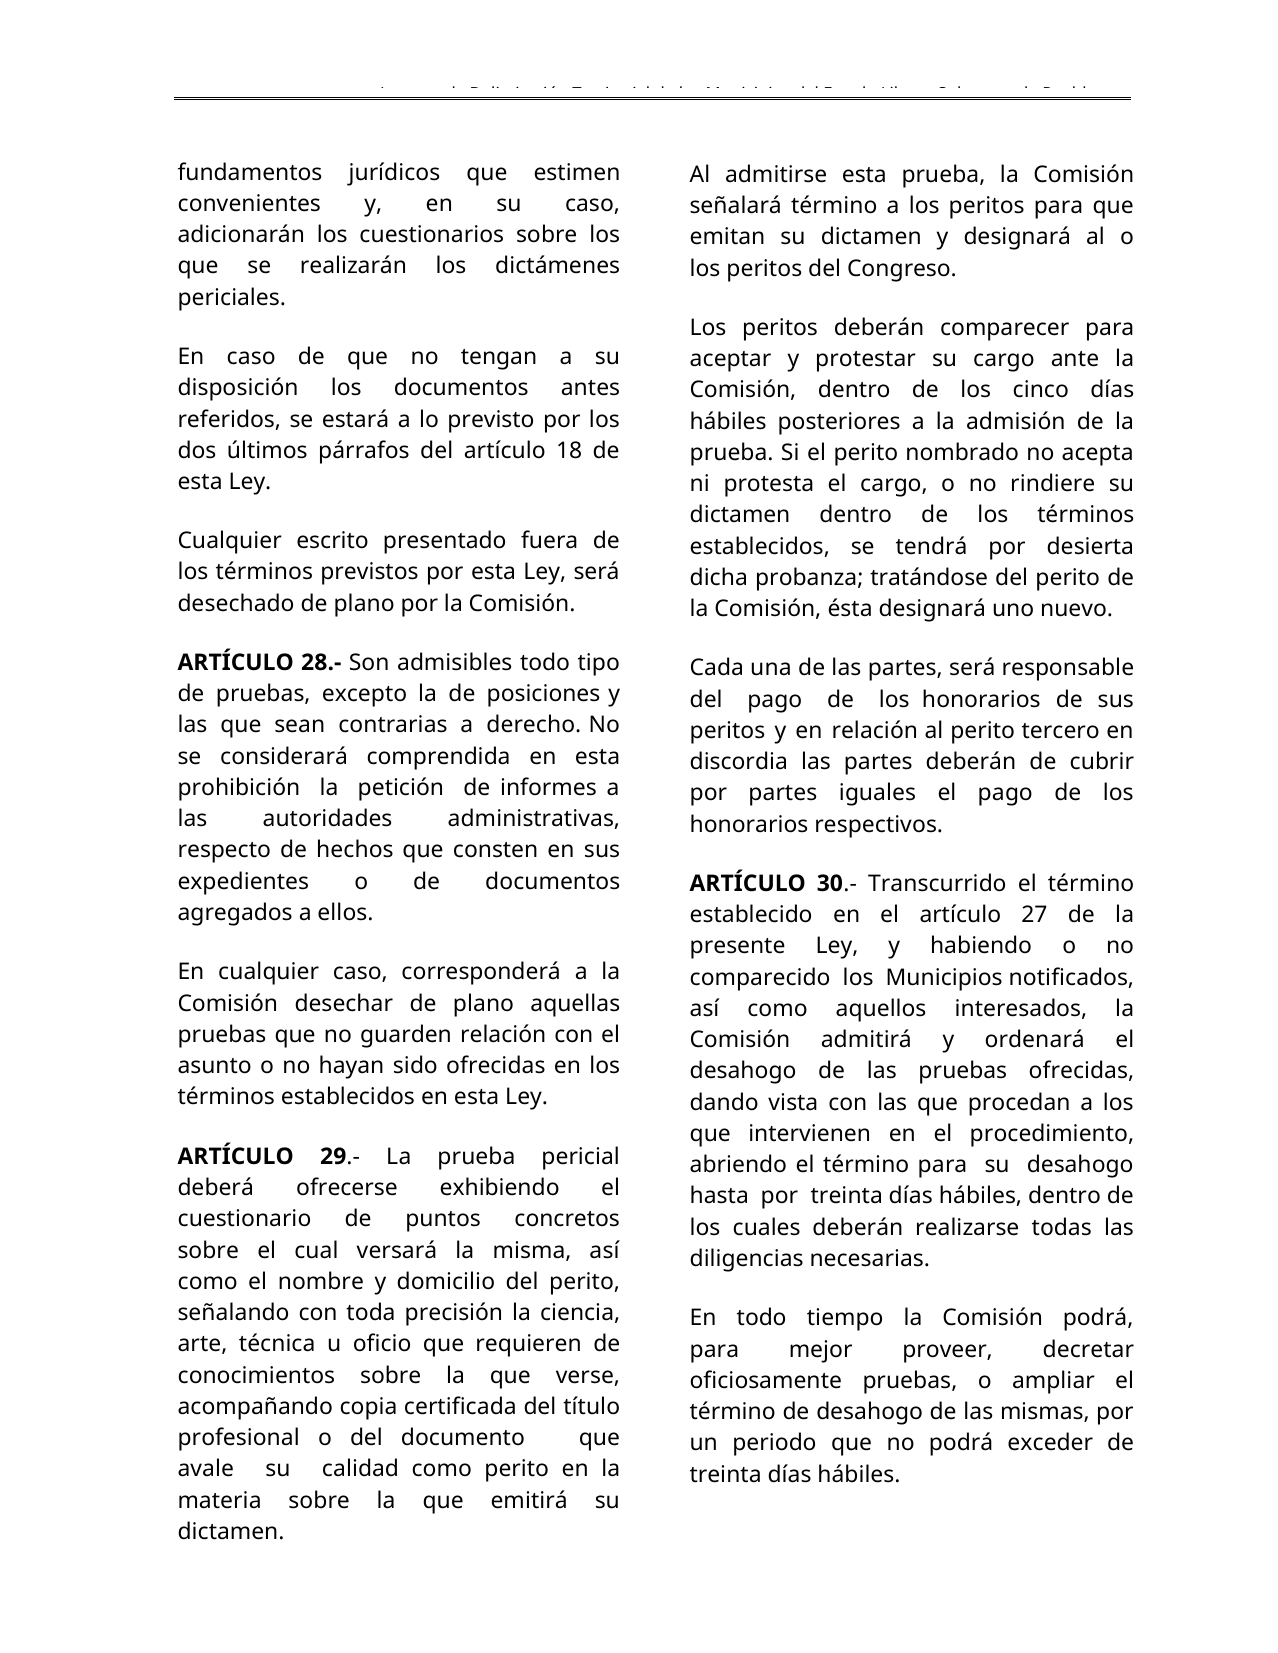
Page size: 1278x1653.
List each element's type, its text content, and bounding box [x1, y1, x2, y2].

text ARTÍCULO 30.- Transcurrido el término establecido en el artículo 27 de la presente Ley, y habiendo o no comparecido los Municipios notificados, así como aquellos interesados, la Comisión admitirá y ordenará el desahogo de las pruebas ofrecidas, dando vista con las que procedan a los que intervienen en el procedimiento, abriendo el término para su desahogo hasta por treinta días hábiles, dentro de los cuales deberán realizarse todas las diligencias necesarias. [689, 867, 1134, 1273]
text En todo tiempo la Comisión podrá, para mejor proveer, decretar oficiosamente pruebas, o ampliar el término de desahogo de las mismas, por un periodo que no podrá exceder de treinta días hábiles. [689, 1301, 1134, 1489]
text En caso de que no tengan a su disposición los documentos antes referidos, se estará a lo previsto por los dos últimos párrafos del artículo 18 de esta Ley. [177, 340, 620, 496]
text Cada una de las partes, será responsable del pago de los honorarios de sus peritos y en relación al perito tercero en discordia las partes deberán de cubrir por partes iguales el pago de los honorarios respectivos. [689, 651, 1134, 839]
text Los peritos deberán comparecer para aceptar y protestar su cargo ante la Comisión, dentro de los cinco días hábiles posteriores a la admisión de la prueba. Si el perito nombrado no acepta ni protesta el cargo, o no rindiere su dictamen dentro de los términos establecidos, se tendrá por desierta dicha probanza; tratándose del perito de la Comisión, ésta designará uno nuevo. [689, 311, 1134, 623]
text Cualquier escrito presentado fuera de los términos previstos por esta Ley, será desechado de plano por la Comisión. [177, 524, 620, 618]
text ARTÍCULO 28.- Son admisibles todo tipo de pruebas, excepto la de posiciones y las que sean contrarias a derecho. No se considerará comprendida en esta prohibición la petición de informes a las autoridades administrativas, respecto de hechos que consten en sus expedientes o de documentos agregados a ellos. [177, 646, 620, 927]
text fundamentos jurídicos que estimen convenientes y, en su caso, adicionarán los cuestionarios sobre los que se realizarán los dictámenes periciales. [177, 156, 620, 312]
text ARTÍCULO 29.- La prueba pericial deberá ofrecerse exhibiendo el cuestionario de puntos concretos sobre el cual versará la misma, así como el nombre y domicilio del perito, señalando con toda precisión la ciencia, arte, técnica u oficio que requieren de conocimientos sobre la que verse, acompañando copia certificada del título profesional o del documento que avale su calidad como perito en la materia sobre la que emitirá su dictamen. [177, 1140, 620, 1546]
text En cualquier caso, corresponderá a la Comisión desechar de plano aquellas pruebas que no guarden relación con el asunto o no hayan sido ofrecidas en los términos establecidos en esta Ley. [177, 955, 620, 1112]
text Al admitirse esta prueba, la Comisión señalará término a los peritos para que emitan su dictamen y designará al o los peritos del Congreso. [689, 158, 1134, 283]
